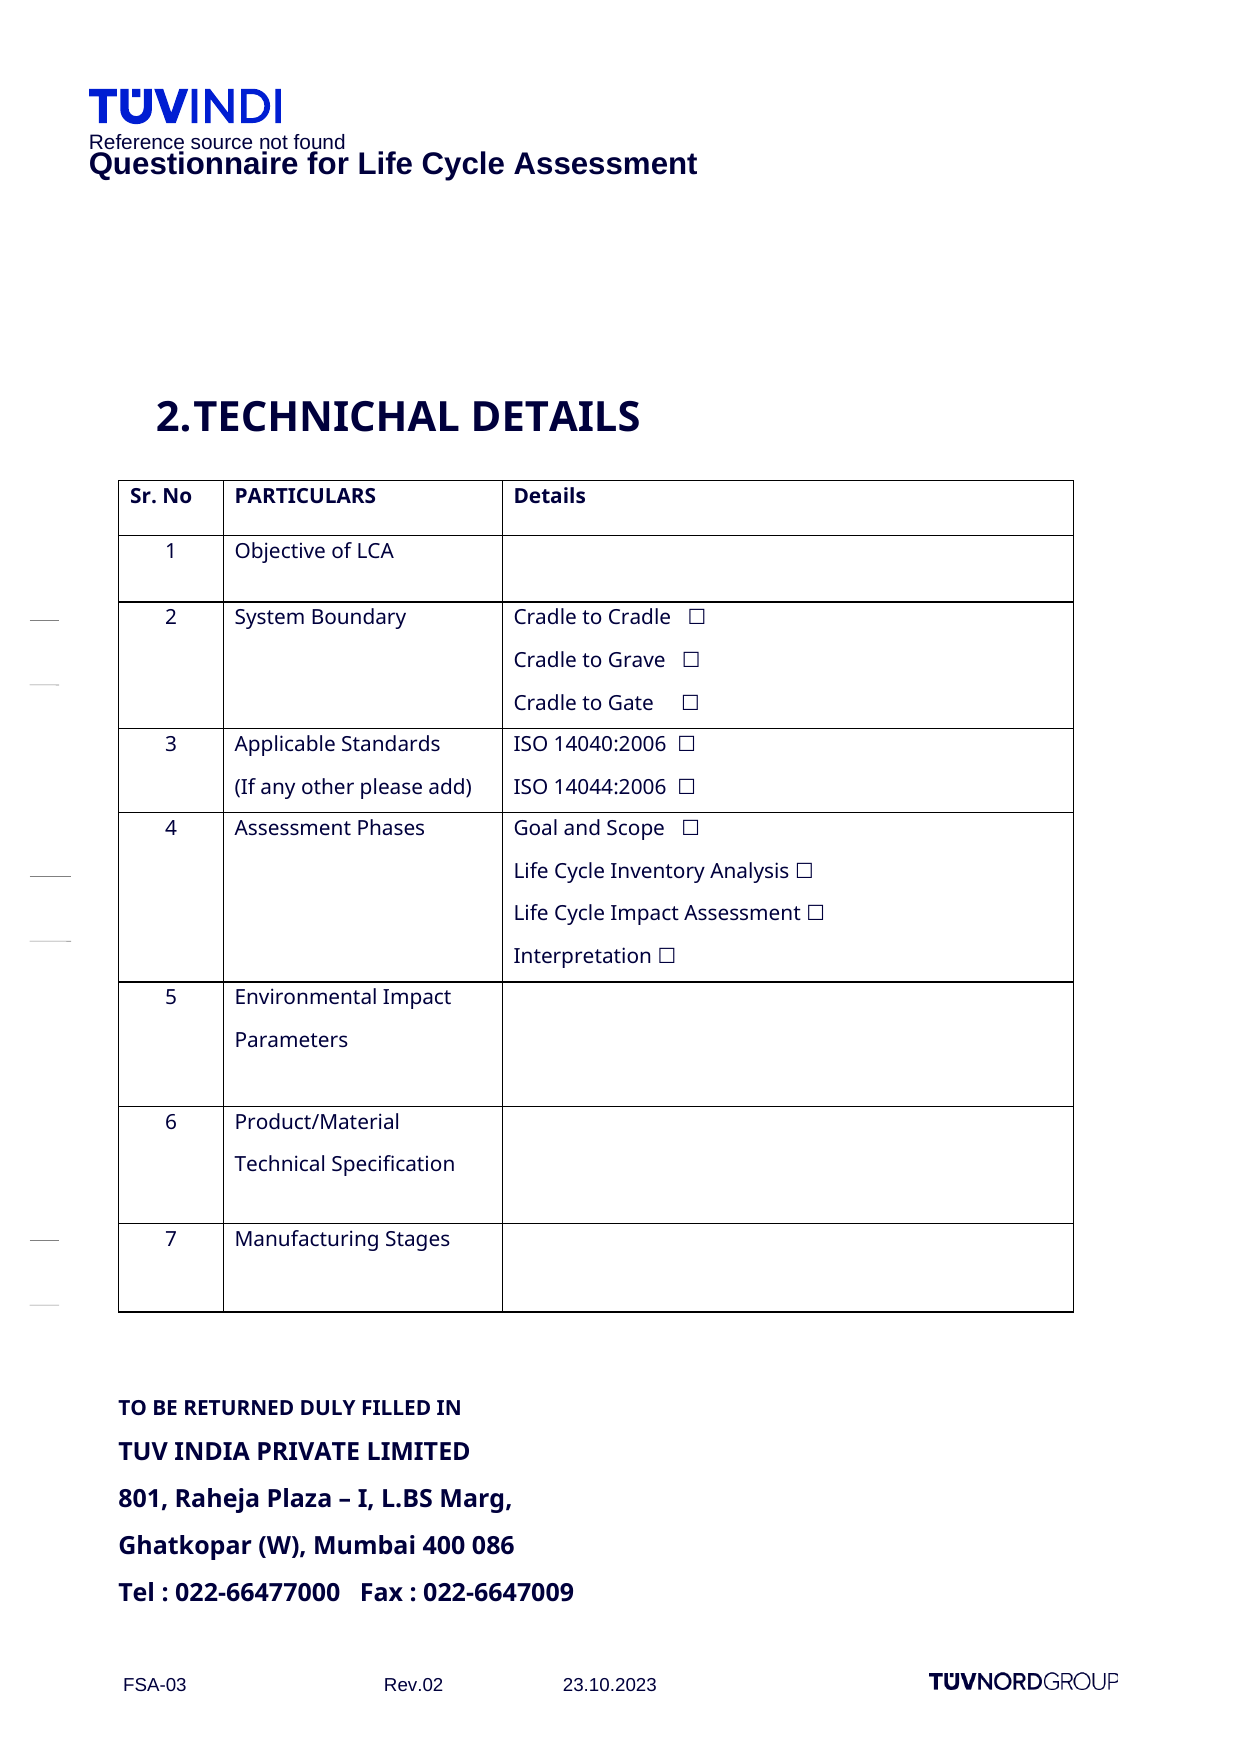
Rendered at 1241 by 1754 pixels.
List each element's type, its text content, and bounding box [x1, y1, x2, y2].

table_header Sr. No [119, 481, 223, 535]
table_cell [503, 536, 1073, 601]
table_cell ISO 14040:2006 ISO 14044:2006 [503, 729, 1073, 812]
text TO BE RETURNED DULY FILLED IN [118, 1393, 1181, 1422]
table_cell Cradle to Cradle Cradle to Grave Cradle to Gate [503, 603, 1073, 728]
table_cell 7 [119, 1224, 223, 1311]
table_cell Manufacturing Stages [224, 1224, 502, 1311]
subtitle TECHNICHAL DETAILS [156, 387, 1181, 443]
text TUV INDIA PRIVATE LIMITED [118, 1433, 1181, 1467]
table_cell Applicable Standards (If any other please add) [224, 729, 502, 812]
picture [929, 1672, 1118, 1690]
table_cell [503, 1107, 1073, 1223]
table_cell Environmental Impact Parameters [224, 983, 502, 1106]
text 801, Raheja Plaza – I, L.BS Marg, [118, 1481, 1181, 1514]
text Ghatkopar (W), Mumbai 400 086 [118, 1528, 1181, 1562]
table_cell System Boundary [224, 603, 502, 728]
table_header PARTICULARS [224, 481, 502, 535]
table_cell 1 [119, 536, 223, 601]
table_cell 3 [119, 729, 223, 812]
table_cell Objective of LCA [224, 536, 502, 601]
table_cell [503, 1224, 1073, 1311]
table_cell 5 [119, 983, 223, 1106]
table_header Details [503, 481, 1073, 535]
text Tel : 022-66477000 Fax : 022-6647009 [118, 1575, 1181, 1609]
table_cell Product/Material Technical Specification [224, 1107, 502, 1223]
table_cell Goal and Scope Life Cycle Inventory Analysis Life Cycle Impact Assessment Interpretation [503, 813, 1073, 981]
table_cell 2 [119, 603, 223, 728]
table_cell 4 [119, 813, 223, 981]
table_cell [503, 983, 1073, 1106]
table_cell 6 [119, 1107, 223, 1223]
table_cell Assessment Phases [224, 813, 502, 981]
